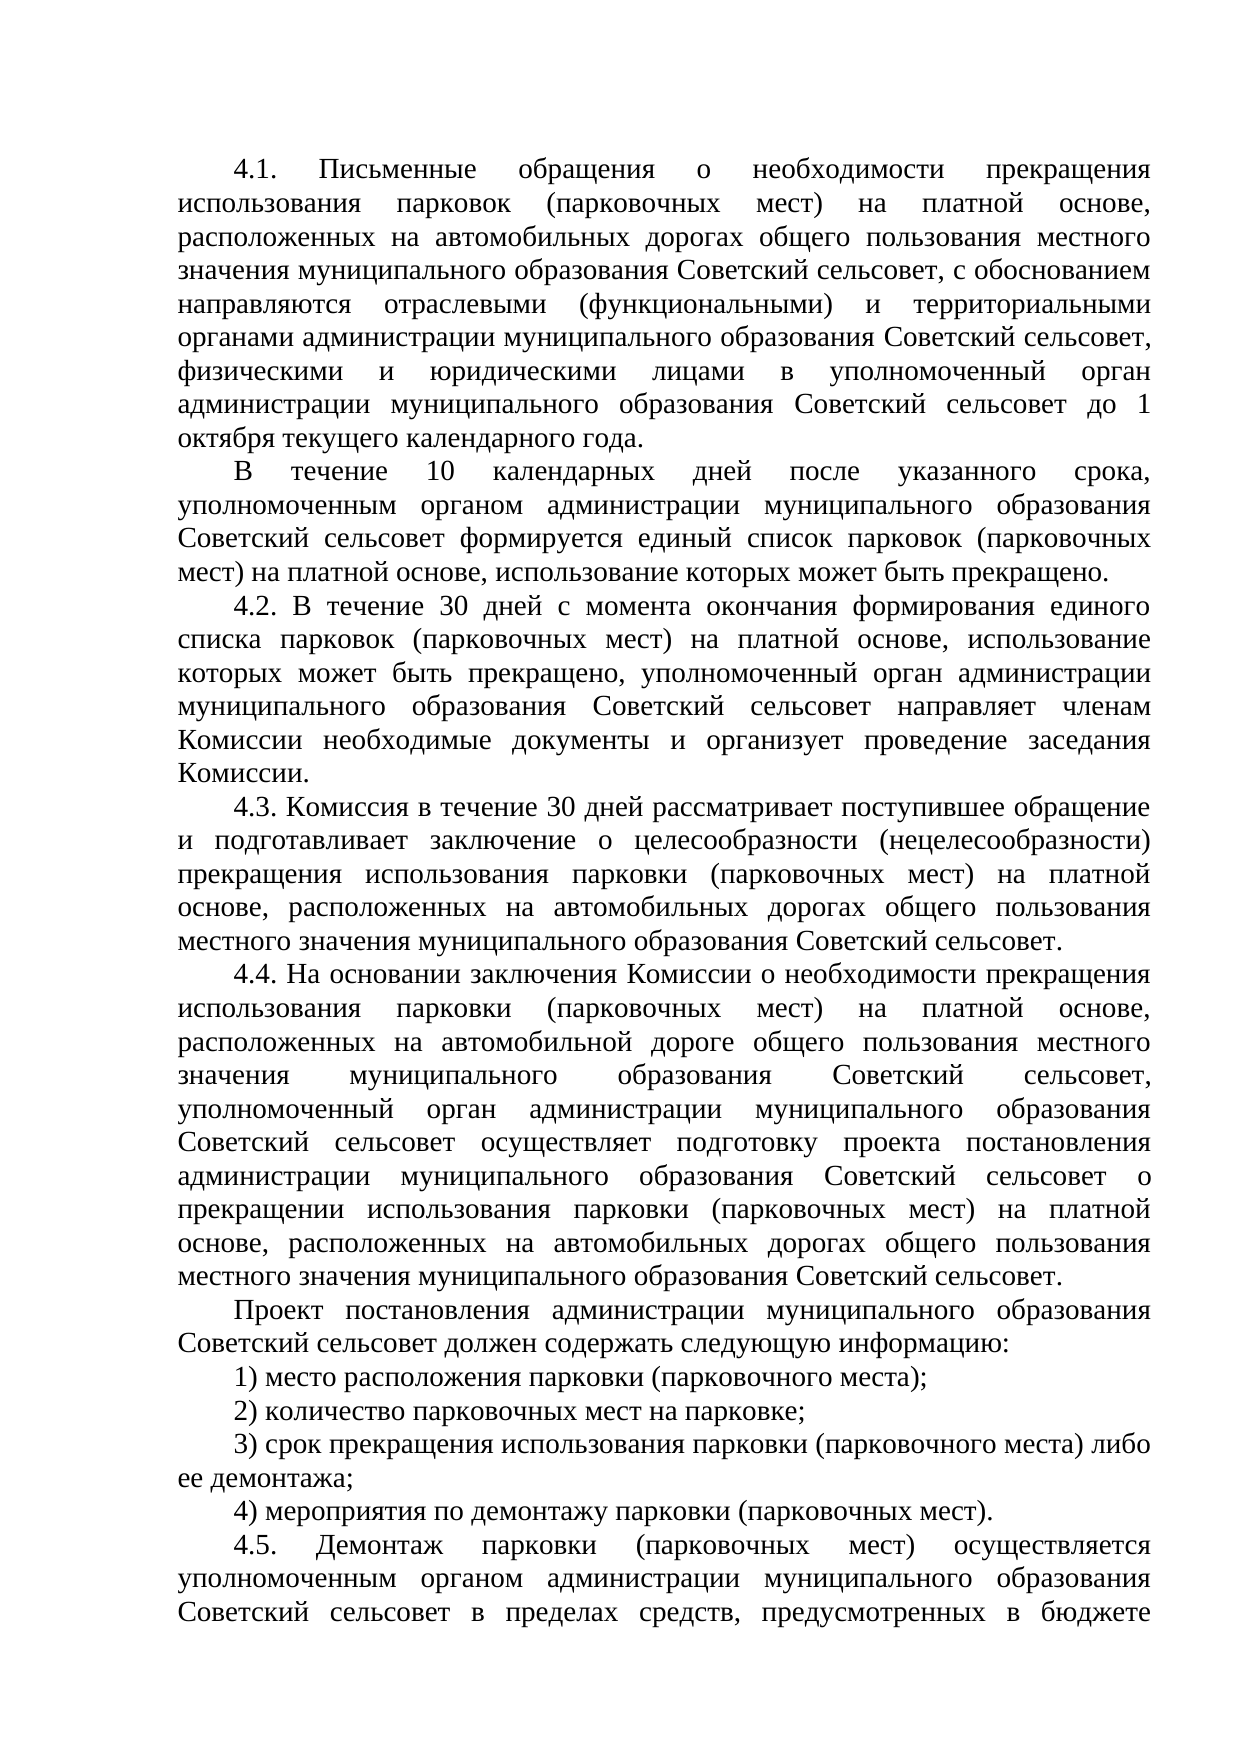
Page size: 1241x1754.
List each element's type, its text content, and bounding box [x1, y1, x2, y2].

text 4.1. Письменные обращения о необходимости прекращения использования парковок (парковочных мест) на платной основе, расположенных на автомобильных дорогах общего пользования местного значения муниципального образования Советский сельсовет, с обоснованием направляются отраслевыми (функциональными) и территориальными органами администрации муниципального образования Советский сельсовет, физическими и юридическими лицами в уполномоченный орган администрации муниципального образования Советский сельсовет до 1 октября текущего календарного года. [177, 152, 1152, 453]
text 4.2. В течение 30 дней с момента окончания формирования единого списка парковок (парковочных мест) на платной основе, использование которых может быть прекращено, уполномоченный орган администрации муниципального образования Советский сельсовет направляет членам Комиссии необходимые документы и организует проведение заседания Комиссии. [177, 588, 1152, 789]
text 2) количество парковочных мест на парковке; [177, 1393, 1152, 1426]
text 3) срок прекращения использования парковки (парковочного места) либо ее демонтажа; [177, 1426, 1152, 1493]
text В течение 10 календарных дней после указанного срока, уполномоченным органом администрации муниципального образования Советский сельсовет формируется единый список парковок (парковочных мест) на платной основе, использование которых может быть прекращено. [177, 453, 1152, 588]
text 4.4. На основании заключения Комиссии о необходимости прекращения использования парковки (парковочных мест) на платной основе, расположенных на автомобильной дороге общего пользования местного значения муниципального образования Советский сельсовет, уполномоченный орган администрации муниципального образования Советский сельсовет осуществляет подготовку проекта постановления администрации муниципального образования Советский сельсовет о прекращении использования парковки (парковочных мест) на платной основе, расположенных на автомобильных дорогах общего пользования местного значения муниципального образования Советский сельсовет. [177, 957, 1152, 1292]
text 4.3. Комиссия в течение 30 дней рассматривает поступившее обращение и подготавливает заключение о целесообразности (нецелесообразности) прекращения использования парковки (парковочных мест) на платной основе, расположенных на автомобильных дорогах общего пользования местного значения муниципального образования Советский сельсовет. [177, 789, 1152, 957]
text Проект постановления администрации муниципального образования Советский сельсовет должен содержать следующую информацию: [177, 1292, 1152, 1359]
text 1) место расположения парковки (парковочного места); [177, 1359, 1152, 1393]
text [177, 1527, 1152, 1627]
text 4) мероприятия по демонтажу парковки (парковочных мест). [177, 1493, 1152, 1527]
